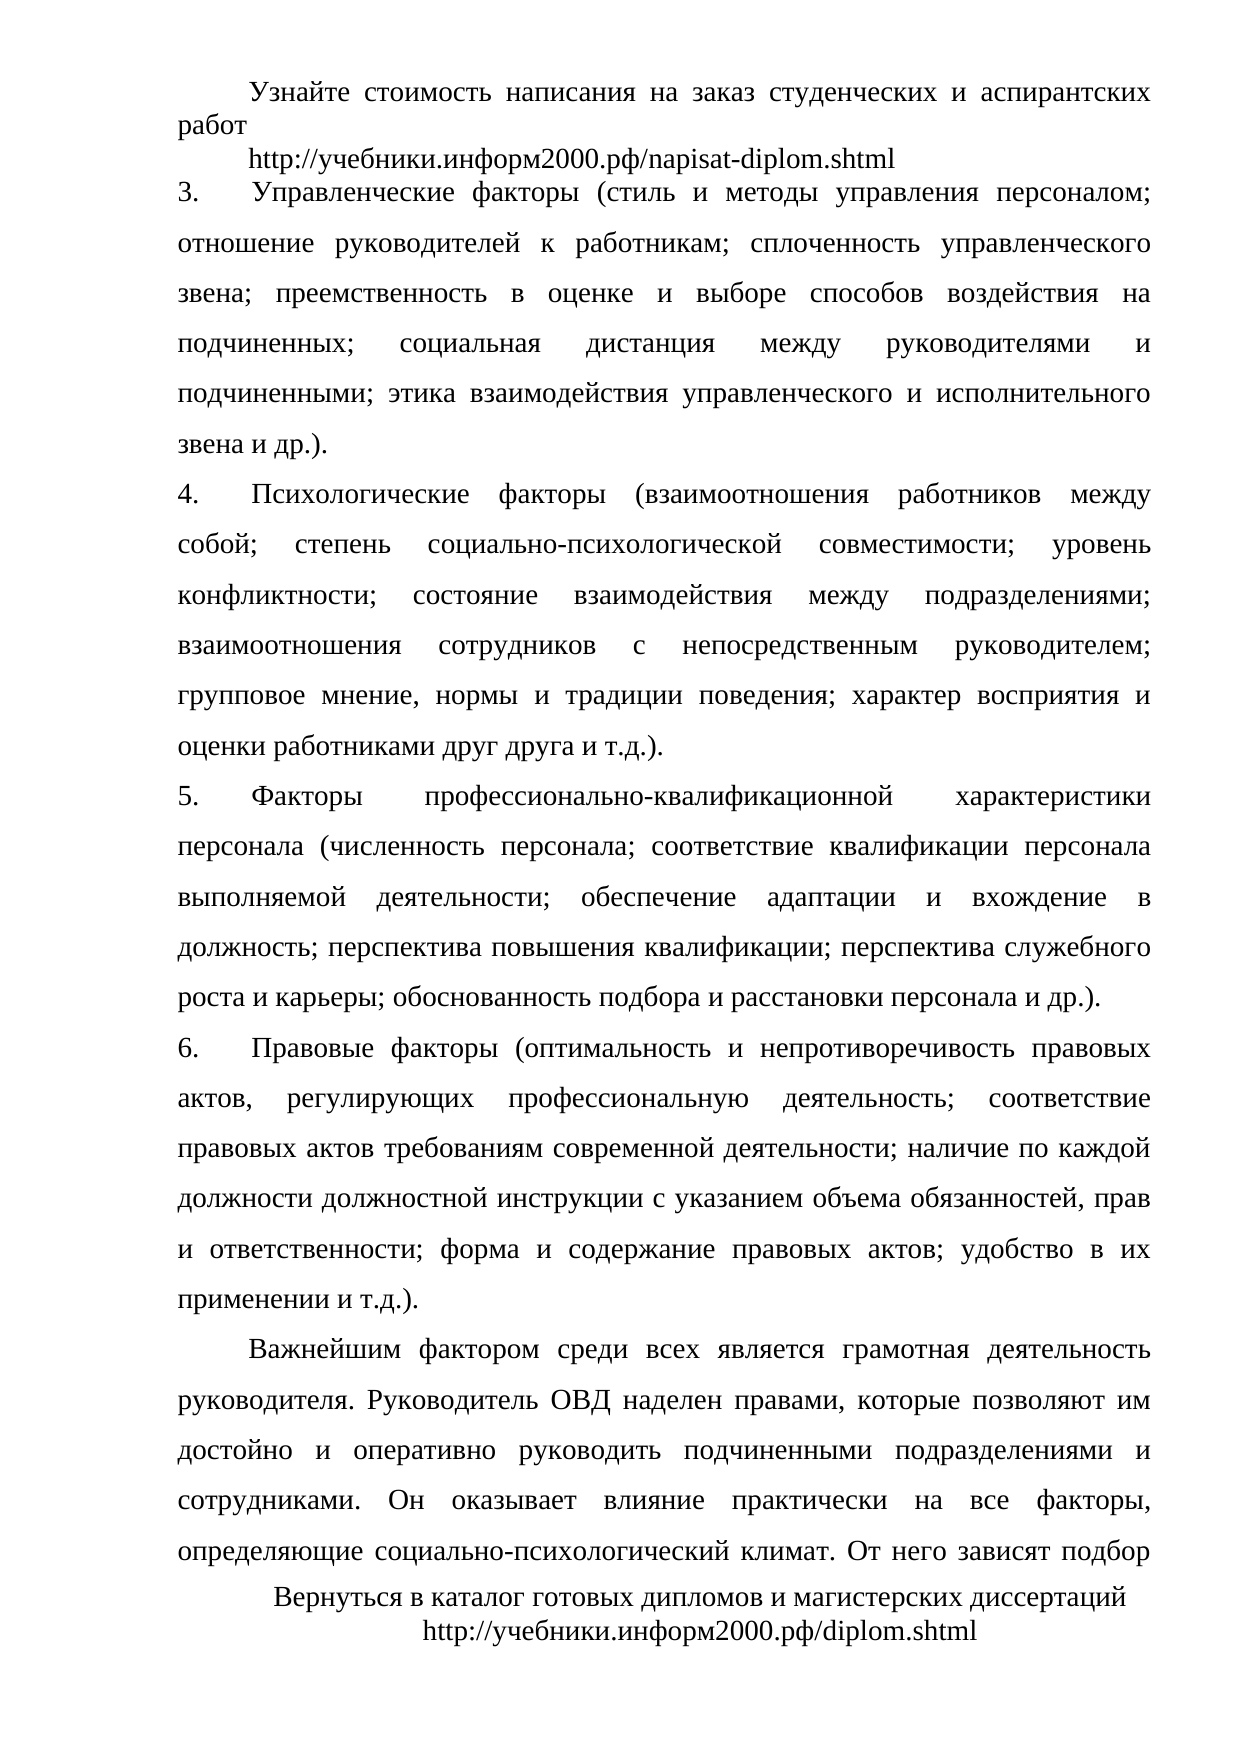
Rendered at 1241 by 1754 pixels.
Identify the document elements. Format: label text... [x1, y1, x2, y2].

list Правовые факторы (оптимальность и непротиворечивость правовых актов, регулирующих профессиональную деятельность; соответствие правовых актов требованиям современной деятельности; наличие по каждой должности должностной инструкции с указанием объема обязанностей, прав и ответственности; форма и содержание правовых актов; удобство в их применении и т.д.). [177, 1030, 1152, 1315]
list Психологические факторы (взаимоотношения работников между собой; степень социально-психологической совместимости; уровень конфликтности; состояние взаимодействия между подразделениями; взаимоотношения сотрудников с непосредственным руководителем; групповое мнение, нормы и традиции поведения; характер восприятия и оценки работниками друг друга и т.д.). [177, 476, 1152, 761]
list Факторы профессионально-квалификационной характеристики персонала (численность персонала; соответствие квалификации персонала выполняемой деятельности; обеспечение адаптации и вхождение в должность; перспектива повышения квалификации; перспектива служебного роста и карьеры; обоснованность подбора и расстановки персонала и др.). [177, 778, 1152, 1013]
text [177, 1332, 1152, 1566]
list Управленческие факторы (стиль и методы управления персоналом; отношение руководителей к работникам; сплоченность управленческого звена; преемственность в оценке и выборе способов воздействия на подчиненных; социальная дистанция между руководителями и подчиненными; этика взаимодействия управленческого и исполнительного звена и др.). [177, 174, 1152, 459]
